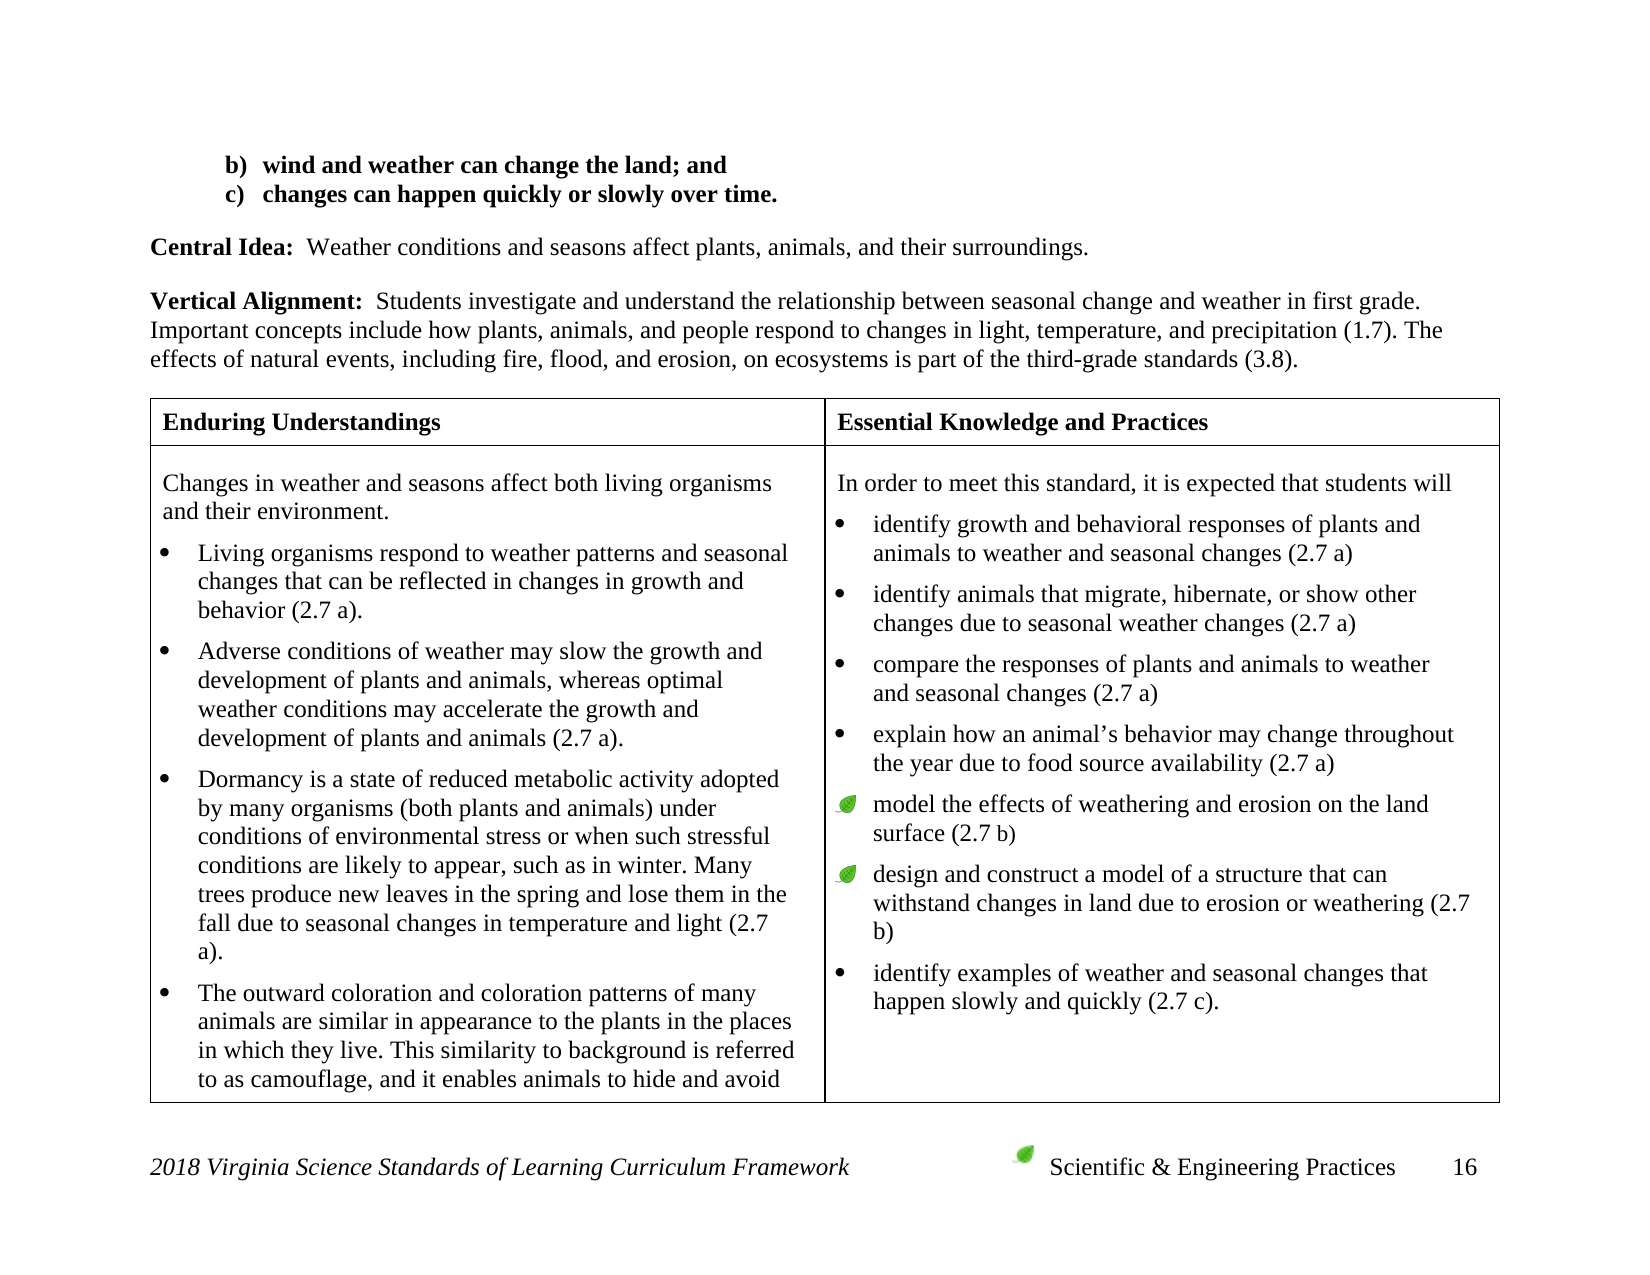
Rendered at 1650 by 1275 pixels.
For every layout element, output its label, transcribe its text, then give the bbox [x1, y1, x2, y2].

text c) changes can happen quickly or slowly over time. [225, 179, 1500, 207]
picture [835, 795, 856, 813]
text Vertical Alignment: Students investigate and understand the relationship between seasonal change and weather in first grade. Important concepts include how plants, animals, and people respond to changes in light, temperature, and precipitation (1.7). The effects of natural events, including fire, flood, and erosion, on ecosystems is part of the third-grade standards (3.8). [150, 286, 1500, 372]
table_header Essential Knowledge and Practices [826, 399, 1499, 445]
table_header Enduring Understandings [151, 399, 824, 445]
list wind and weather can change the land; and [225, 150, 1500, 179]
text Central Idea: Weather conditions and seasons affect plants, animals, and their surroundings. [150, 232, 1500, 261]
picture [835, 865, 856, 883]
picture [1011, 1136, 1043, 1176]
